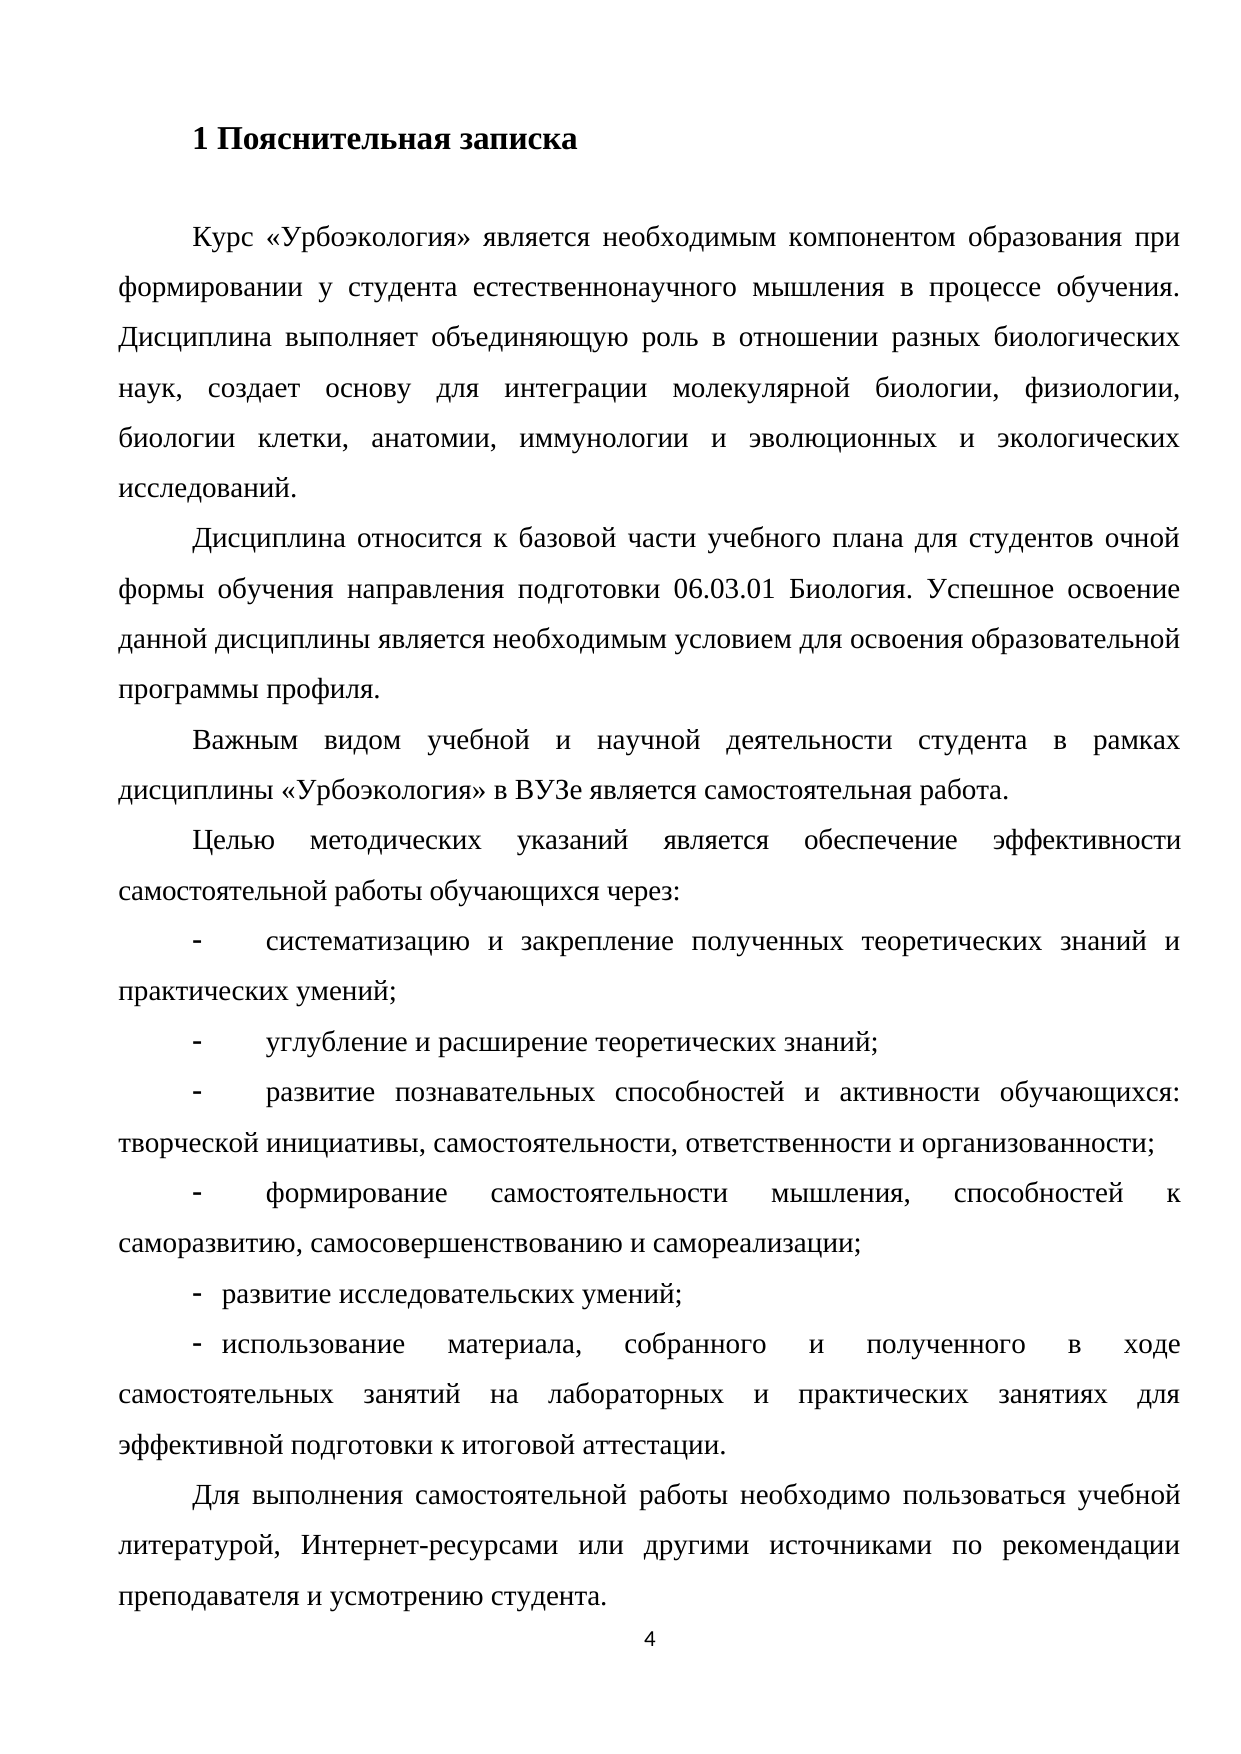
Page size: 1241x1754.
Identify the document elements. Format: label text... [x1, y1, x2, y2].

list формирование самостоятельности мышления, способностей к саморазвитию, самосовершенствованию и самореализации; [118, 1175, 1181, 1259]
list систематизацию и закрепление полученных теоретических знаний и практических умений; [118, 923, 1181, 1007]
list развитие познавательных способностей и активности обучающихся: творческой инициативы, самостоятельности, ответственности и организованности; [118, 1074, 1181, 1158]
list развитие исследовательских умений; [118, 1276, 1181, 1309]
list использование материала, собранного и полученного в ходе самостоятельных занятий на лабораторных и практических занятиях для эффективной подготовки к итоговой аттестации. [118, 1326, 1181, 1460]
text Важным видом учебной и научной деятельности студента в рамках дисциплины «Урбоэкология» в ВУЗе является самостоятельная работа. [118, 722, 1181, 806]
list углубление и расширение теоретических знаний; [118, 1024, 1181, 1057]
text Курс «Урбоэкология» является необходимым компонентом образования при формировании у студента естественнонаучного мышления в процессе обучения. Дисциплина выполняет объединяющую роль в отношении разных биологических наук, создает основу для интеграции молекулярной биологии, физиологии, биологии клетки, анатомии, иммунологии и эволюционных и экологических исследований. [118, 219, 1181, 504]
text Для выполнения самостоятельной работы необходимо пользоваться учебной литературой, Интернет-ресурсами или другими источниками по рекомендации преподавателя и усмотрению студента. [118, 1477, 1181, 1611]
text Целью методических указаний является обеспечение эффективности самостоятельной работы обучающихся через: [118, 822, 1181, 906]
text Дисциплина относится к базовой части учебного плана для студентов очной формы обучения направления подготовки 06.03.01 Биология. Успешное освоение данной дисциплины является необходимым условием для освоения образовательной программы профиля. [118, 521, 1181, 705]
subtitle 1 Пояснительная записка [192, 118, 1181, 156]
